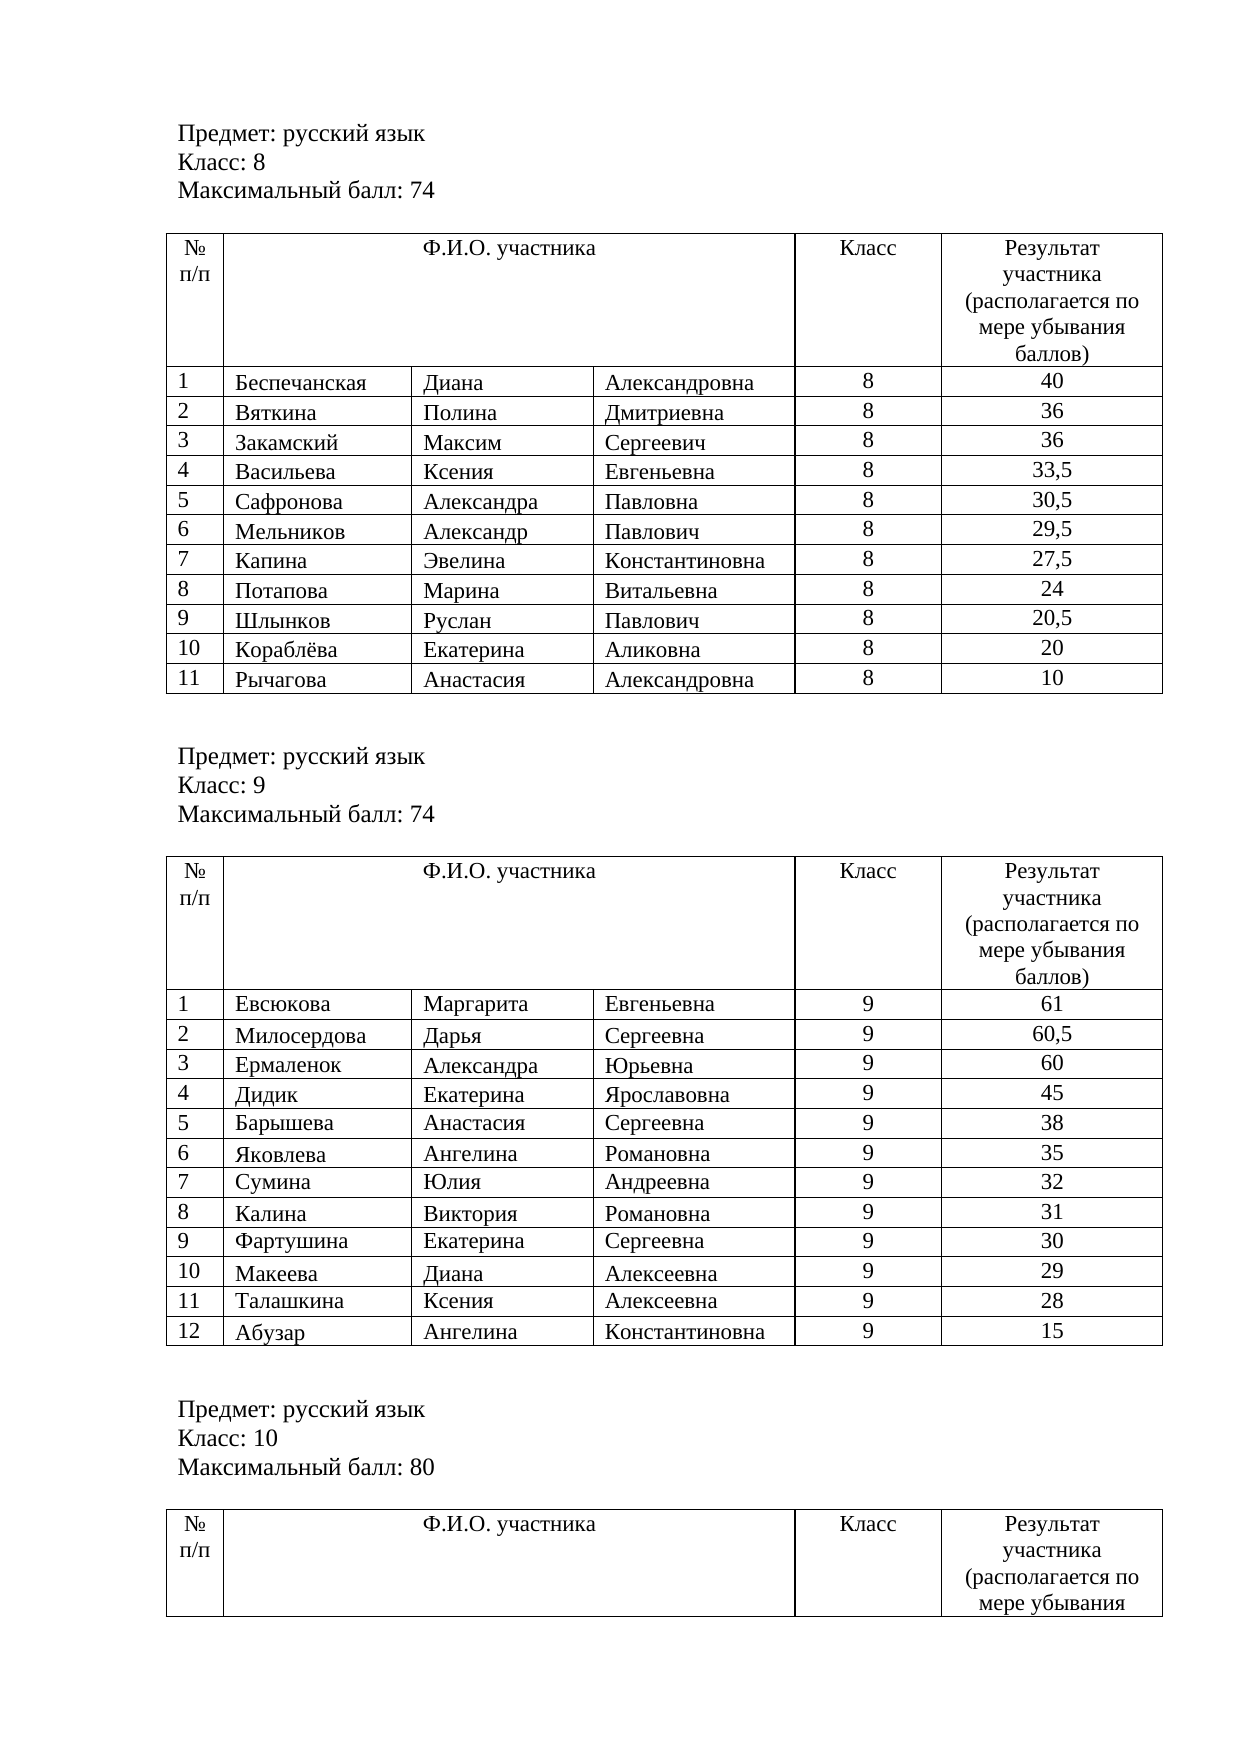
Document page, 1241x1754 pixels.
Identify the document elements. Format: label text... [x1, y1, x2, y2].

table_cell 1 [167, 367, 223, 396]
table_cell Аликовна [594, 634, 794, 663]
table_cell 8 [796, 545, 941, 574]
table_header Ф.И.О. участника [224, 234, 794, 366]
table_cell Александра [412, 486, 593, 514]
table_cell Диана [412, 1257, 593, 1286]
table_cell Капина [224, 545, 411, 574]
table_cell 4 [167, 1079, 223, 1108]
table_cell Яковлева [224, 1139, 411, 1167]
table_header Класс [796, 857, 941, 989]
table_cell Витальевна [594, 575, 794, 603]
table_cell Сергеевна [594, 1109, 794, 1137]
table_cell Шлынков [224, 605, 411, 633]
table_cell 8 [796, 456, 941, 485]
table_cell Вяткина [224, 397, 411, 425]
table_cell 9 [796, 1139, 941, 1167]
table_cell 5 [167, 1109, 223, 1137]
table_cell Сумина [224, 1168, 411, 1197]
table_cell Сергеевич [594, 426, 794, 455]
table_cell 4 [167, 456, 223, 485]
table_cell 28 [942, 1287, 1162, 1316]
table_cell 9 [796, 1287, 941, 1316]
table_cell 3 [167, 1050, 223, 1078]
table_header Класс [796, 1510, 941, 1616]
table_cell 60 [942, 1050, 1162, 1078]
table_cell 24 [942, 575, 1162, 603]
table_cell Константиновна [594, 545, 794, 574]
table_cell 9 [796, 1020, 941, 1048]
table_cell Закамский [224, 426, 411, 455]
table_cell 8 [796, 397, 941, 425]
table_cell 60,5 [942, 1020, 1162, 1048]
table_cell 9 [796, 1228, 941, 1256]
table_cell Евсюкова [224, 990, 411, 1019]
table_cell Константиновна [594, 1317, 794, 1345]
table_cell 8 [796, 664, 941, 692]
table_header Ф.И.О. участника [224, 857, 794, 989]
table_cell Александр [412, 515, 593, 544]
table_cell 10 [167, 1257, 223, 1286]
table_cell Ангелина [412, 1139, 593, 1167]
table_cell Романовна [594, 1139, 794, 1167]
table_cell 10 [167, 634, 223, 663]
table_cell 2 [167, 1020, 223, 1048]
table_header Результат участника (располагается по мере убывания баллов) [942, 857, 1162, 989]
table_cell Абузар [224, 1317, 411, 1345]
table_cell Дидик [224, 1079, 411, 1108]
table_cell 11 [167, 664, 223, 692]
table_cell 8 [796, 634, 941, 663]
table_cell Виктория [412, 1198, 593, 1227]
table_cell Фартушина [224, 1228, 411, 1256]
table_cell Сергеевна [594, 1020, 794, 1048]
table_cell 7 [167, 545, 223, 574]
table_cell 30,5 [942, 486, 1162, 514]
table_cell Кораблёва [224, 634, 411, 663]
table_cell 30 [942, 1228, 1162, 1256]
table_cell Милосердова [224, 1020, 411, 1048]
table_cell Руслан [412, 605, 593, 633]
table_cell 9 [796, 1109, 941, 1137]
table_cell Эвелина [412, 545, 593, 574]
table_cell Ермаленок [224, 1050, 411, 1078]
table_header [942, 1510, 1162, 1616]
table_cell 35 [942, 1139, 1162, 1167]
table_cell Анастасия [412, 1109, 593, 1137]
table_cell Калина [224, 1198, 411, 1227]
table_cell 20 [942, 634, 1162, 663]
text Предмет: русский язык Класс: 10 Максимальный балл: 80 [177, 1394, 1152, 1480]
table_cell Сергеевна [594, 1228, 794, 1256]
table_cell 8 [796, 515, 941, 544]
table_cell 6 [167, 515, 223, 544]
table_cell Павлович [594, 515, 794, 544]
table_cell 9 [796, 1079, 941, 1108]
table_cell 8 [167, 1198, 223, 1227]
table_cell 8 [796, 367, 941, 396]
table_header № п/п [167, 234, 223, 366]
table_cell 5 [167, 486, 223, 514]
table_cell 9 [796, 1317, 941, 1345]
table_cell Дарья [412, 1020, 593, 1048]
table_cell Екатерина [412, 1228, 593, 1256]
table_cell Потапова [224, 575, 411, 603]
table_cell Диана [412, 367, 593, 396]
table_cell 1 [167, 990, 223, 1019]
table_cell 31 [942, 1198, 1162, 1227]
table_cell 8 [796, 605, 941, 633]
table_cell 11 [167, 1287, 223, 1316]
table_cell 8 [796, 486, 941, 514]
table_cell Маргарита [412, 990, 593, 1019]
table_cell Андреевна [594, 1168, 794, 1197]
table_cell 3 [167, 426, 223, 455]
table_cell Ксения [412, 1287, 593, 1316]
table_cell 15 [942, 1317, 1162, 1345]
table_cell Юрьевна [594, 1050, 794, 1078]
table_cell 6 [167, 1139, 223, 1167]
table_cell Макеева [224, 1257, 411, 1286]
table_cell 38 [942, 1109, 1162, 1137]
table_cell Полина [412, 397, 593, 425]
table_cell Евгеньевна [594, 990, 794, 1019]
table_cell Марина [412, 575, 593, 603]
table_cell 20,5 [942, 605, 1162, 633]
table_cell Екатерина [412, 634, 593, 663]
table_cell 12 [167, 1317, 223, 1345]
table_header Класс [796, 234, 941, 366]
table_cell Васильева [224, 456, 411, 485]
table_header № п/п [167, 857, 223, 989]
table_cell 9 [167, 1228, 223, 1256]
table_cell Беспечанская [224, 367, 411, 396]
table_cell 9 [796, 1050, 941, 1078]
table_cell Мельников [224, 515, 411, 544]
table_cell Романовна [594, 1198, 794, 1227]
table_header Результат участника (располагается по мере убывания баллов) [942, 234, 1162, 366]
table_cell Екатерина [412, 1079, 593, 1108]
table_cell Алексеевна [594, 1287, 794, 1316]
table_cell Александровна [594, 664, 794, 692]
text Предмет: русский язык Класс: 8 Максимальный балл: 74 [177, 118, 1152, 204]
table_cell 36 [942, 426, 1162, 455]
table_cell 9 [167, 605, 223, 633]
table_cell 40 [942, 367, 1162, 396]
table_cell 9 [796, 1198, 941, 1227]
table_cell Ангелина [412, 1317, 593, 1345]
table_cell Алексеевна [594, 1257, 794, 1286]
table_cell 10 [942, 664, 1162, 692]
table_cell Барышева [224, 1109, 411, 1137]
table_cell Рычагова [224, 664, 411, 692]
text Предмет: русский язык Класс: 9 Максимальный балл: 74 [177, 741, 1152, 827]
table_cell Сафронова [224, 486, 411, 514]
table_cell 45 [942, 1079, 1162, 1108]
table_cell Талашкина [224, 1287, 411, 1316]
table_cell Ярославовна [594, 1079, 794, 1108]
table_cell 8 [167, 575, 223, 603]
table_cell 27,5 [942, 545, 1162, 574]
table_cell Юлия [412, 1168, 593, 1197]
table_cell Александра [412, 1050, 593, 1078]
table_cell 8 [796, 426, 941, 455]
table_cell Дмитриевна [594, 397, 794, 425]
table_cell 9 [796, 1168, 941, 1197]
table_cell 36 [942, 397, 1162, 425]
table_cell 2 [167, 397, 223, 425]
table_cell Евгеньевна [594, 456, 794, 485]
table_cell Ксения [412, 456, 593, 485]
table_cell Максим [412, 426, 593, 455]
table_cell 9 [796, 990, 941, 1019]
table_cell 32 [942, 1168, 1162, 1197]
table_cell 29,5 [942, 515, 1162, 544]
table_cell 9 [796, 1257, 941, 1286]
table_cell 8 [796, 575, 941, 603]
table_cell Александровна [594, 367, 794, 396]
table_cell 7 [167, 1168, 223, 1197]
table_cell Павловна [594, 486, 794, 514]
table_header Ф.И.О. участника [224, 1510, 794, 1616]
table_cell 61 [942, 990, 1162, 1019]
table_cell Анастасия [412, 664, 593, 692]
table_cell 33,5 [942, 456, 1162, 485]
table_header № п/п [167, 1510, 223, 1616]
table_cell 29 [942, 1257, 1162, 1286]
table_cell Павлович [594, 605, 794, 633]
